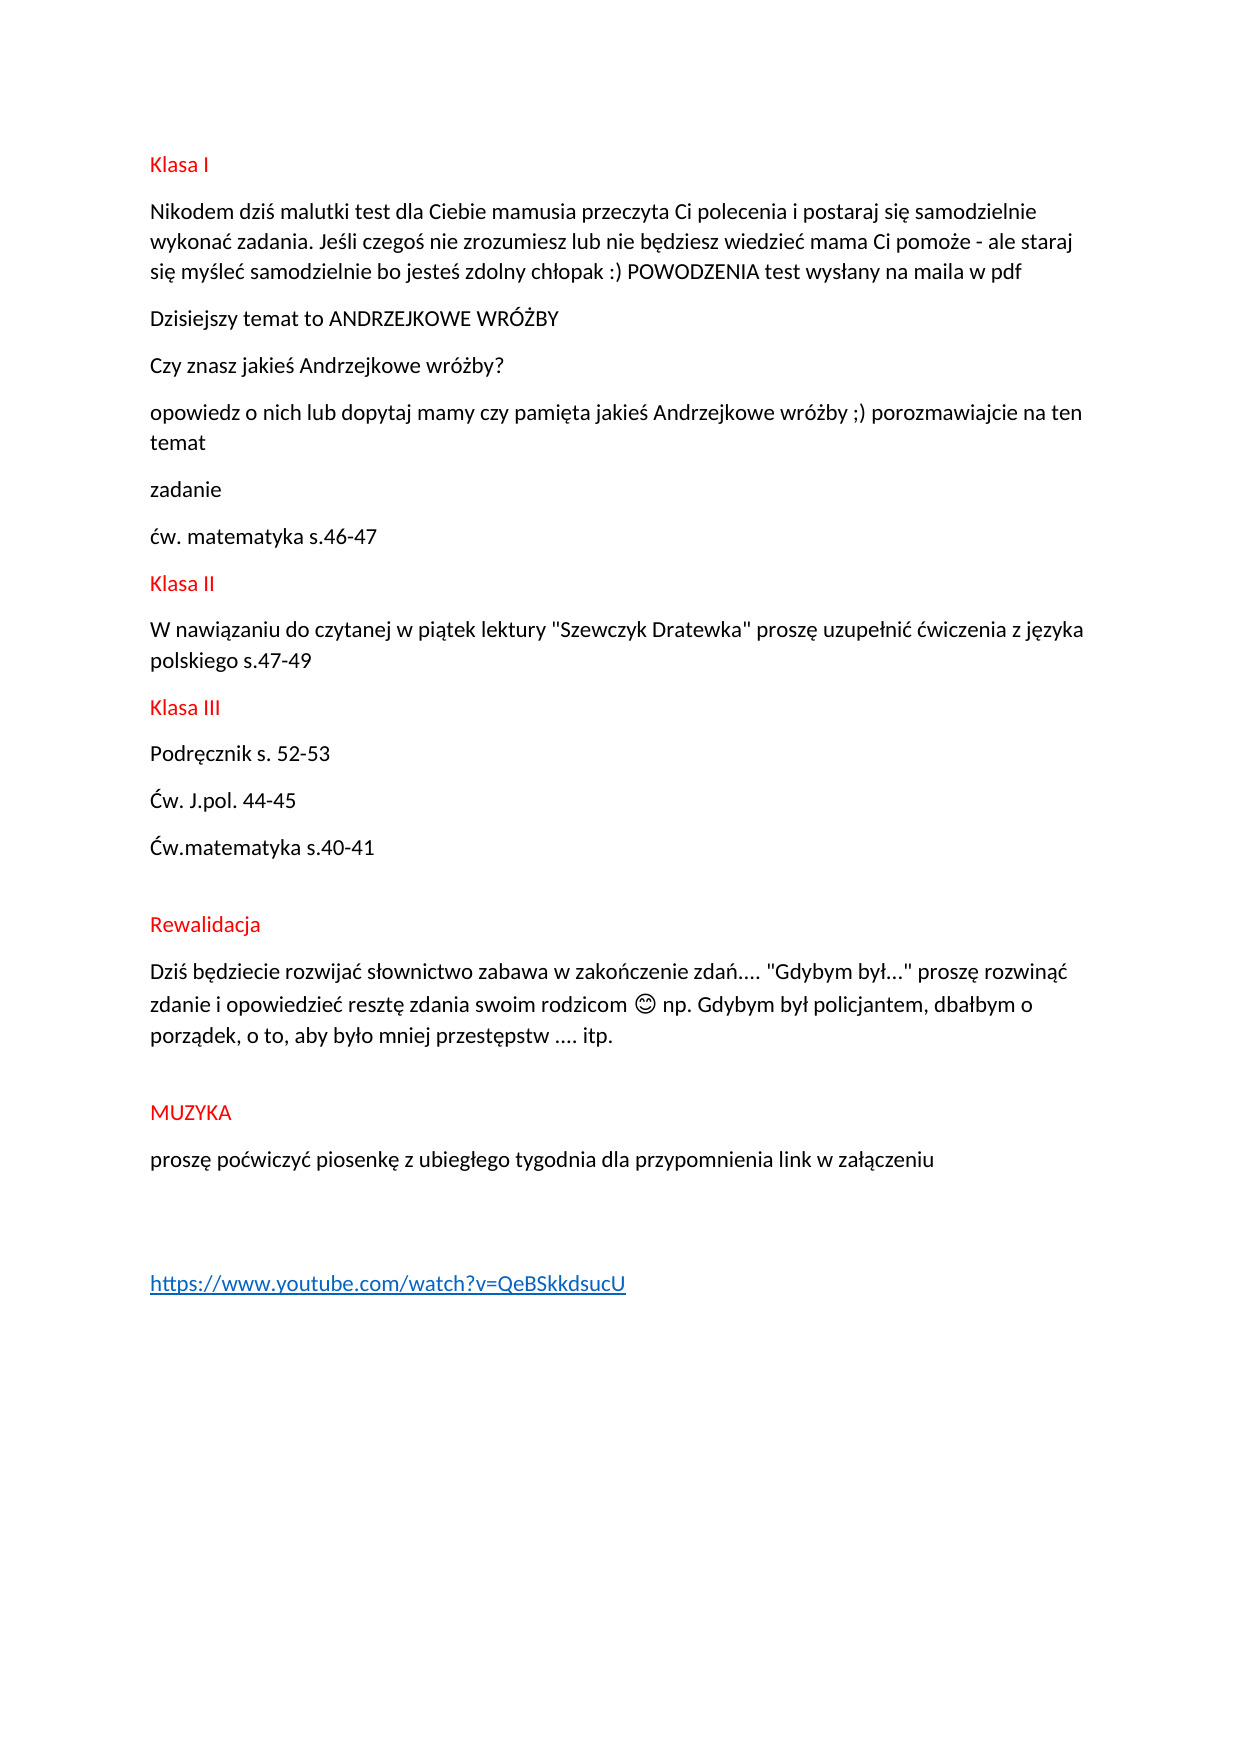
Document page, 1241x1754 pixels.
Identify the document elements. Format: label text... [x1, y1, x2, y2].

text Podręcznik s. 52-53 [150, 739, 1090, 768]
text zadanie [150, 475, 1090, 503]
text ćw. matematyka s.46-47 [150, 522, 1090, 550]
text Ćw.matematyka s.40-41 [150, 833, 1090, 892]
text Klasa III [150, 693, 1090, 721]
text opowiedz o nich lub dopytaj mamy czy pamięta jakieś Andrzejkowe wróżby ;) porozmawiajcie na ten temat [150, 398, 1090, 456]
text Ćw. J.pol. 44-45 [150, 786, 1090, 814]
text Klasa I [150, 150, 1090, 178]
text proszę poćwiczyć piosenkę z ubiegłego tygodnia dla przypomnienia link w załączeniu [150, 1145, 1090, 1173]
text Nikodem dziś malutki test dla Ciebie mamusia przeczyta Ci polecenia i postaraj się samodzielnie wykonać zadania. Jeśli czegoś nie zrozumiesz lub nie będziesz wiedzieć mama Ci pomoże - ale staraj się myśleć samodzielnie bo jesteś zdolny chłopak :) POWODZENIA test wysłany na maila w pdf [150, 197, 1090, 285]
text MUZYKA [150, 1068, 1090, 1126]
text Dzisiejszy temat to ANDRZEJKOWE WRÓŻBY [150, 304, 1090, 332]
text https://www.youtube.com/watch?v=QeBSkkdsucU [150, 1269, 1090, 1297]
text Rewalidacja [150, 910, 1090, 938]
text Klasa II [150, 569, 1090, 597]
text Dziś będziecie rozwijać słownictwo zabawa w zakończenie zdań.... "Gdybym był..." proszę rozwinąć zdanie i opowiedzieć resztę zdania swoim rodzicom 😊 np. Gdybym był policjantem, dbałbym o porządek, o to, aby było mniej przestępstw .... itp. [150, 957, 1090, 1049]
text W nawiązaniu do czytanej w piątek lektury "Szewczyk Dratewka" proszę uzupełnić ćwiczenia z języka polskiego s.47-49 [150, 616, 1090, 674]
text Czy znasz jakieś Andrzejkowe wróżby? [150, 351, 1090, 379]
